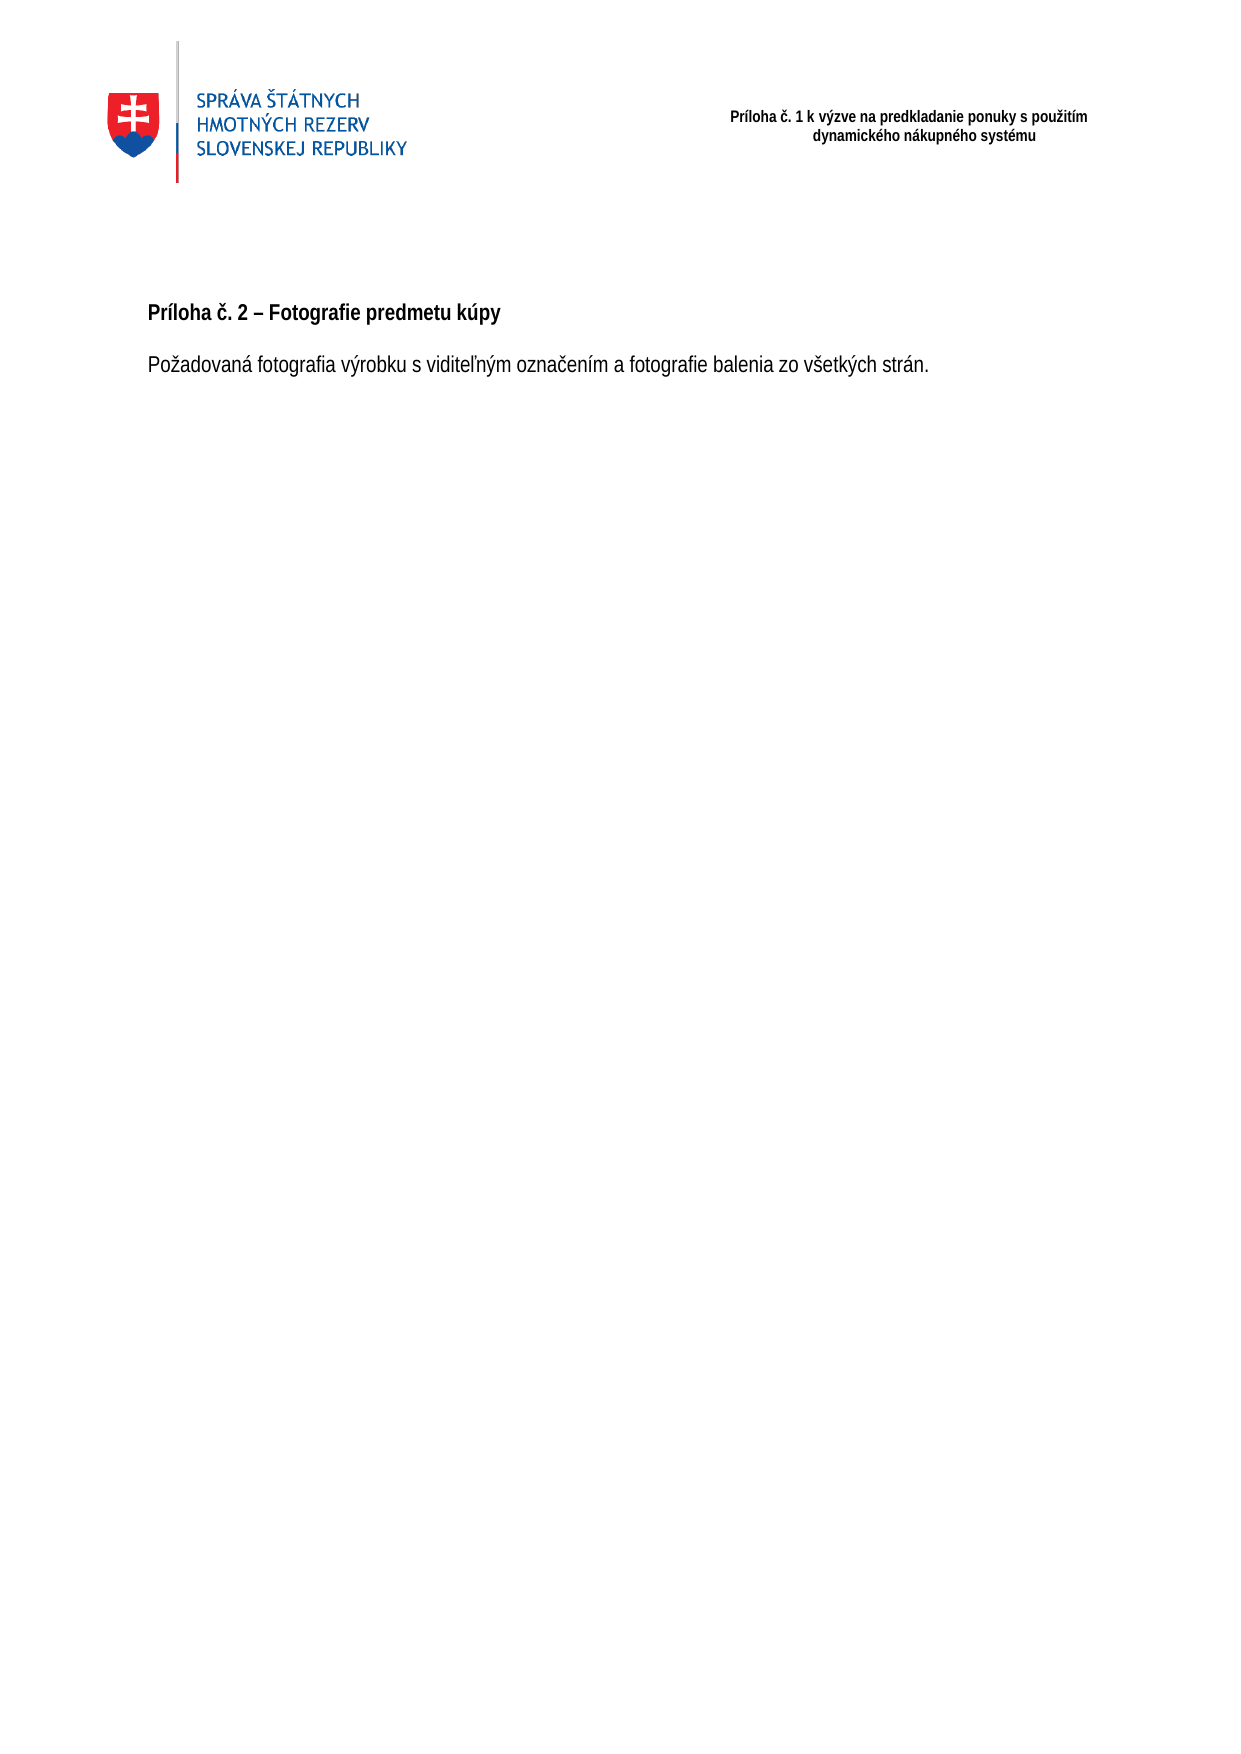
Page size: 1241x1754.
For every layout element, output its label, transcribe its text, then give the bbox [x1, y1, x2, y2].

text Požadovaná fotografia výrobku s viditeľným označením a fotografie balenia zo všetkých strán. [148, 351, 1093, 378]
text Príloha č. 2 – Fotografie predmetu kúpy [148, 299, 1093, 325]
picture [56, 41, 461, 207]
